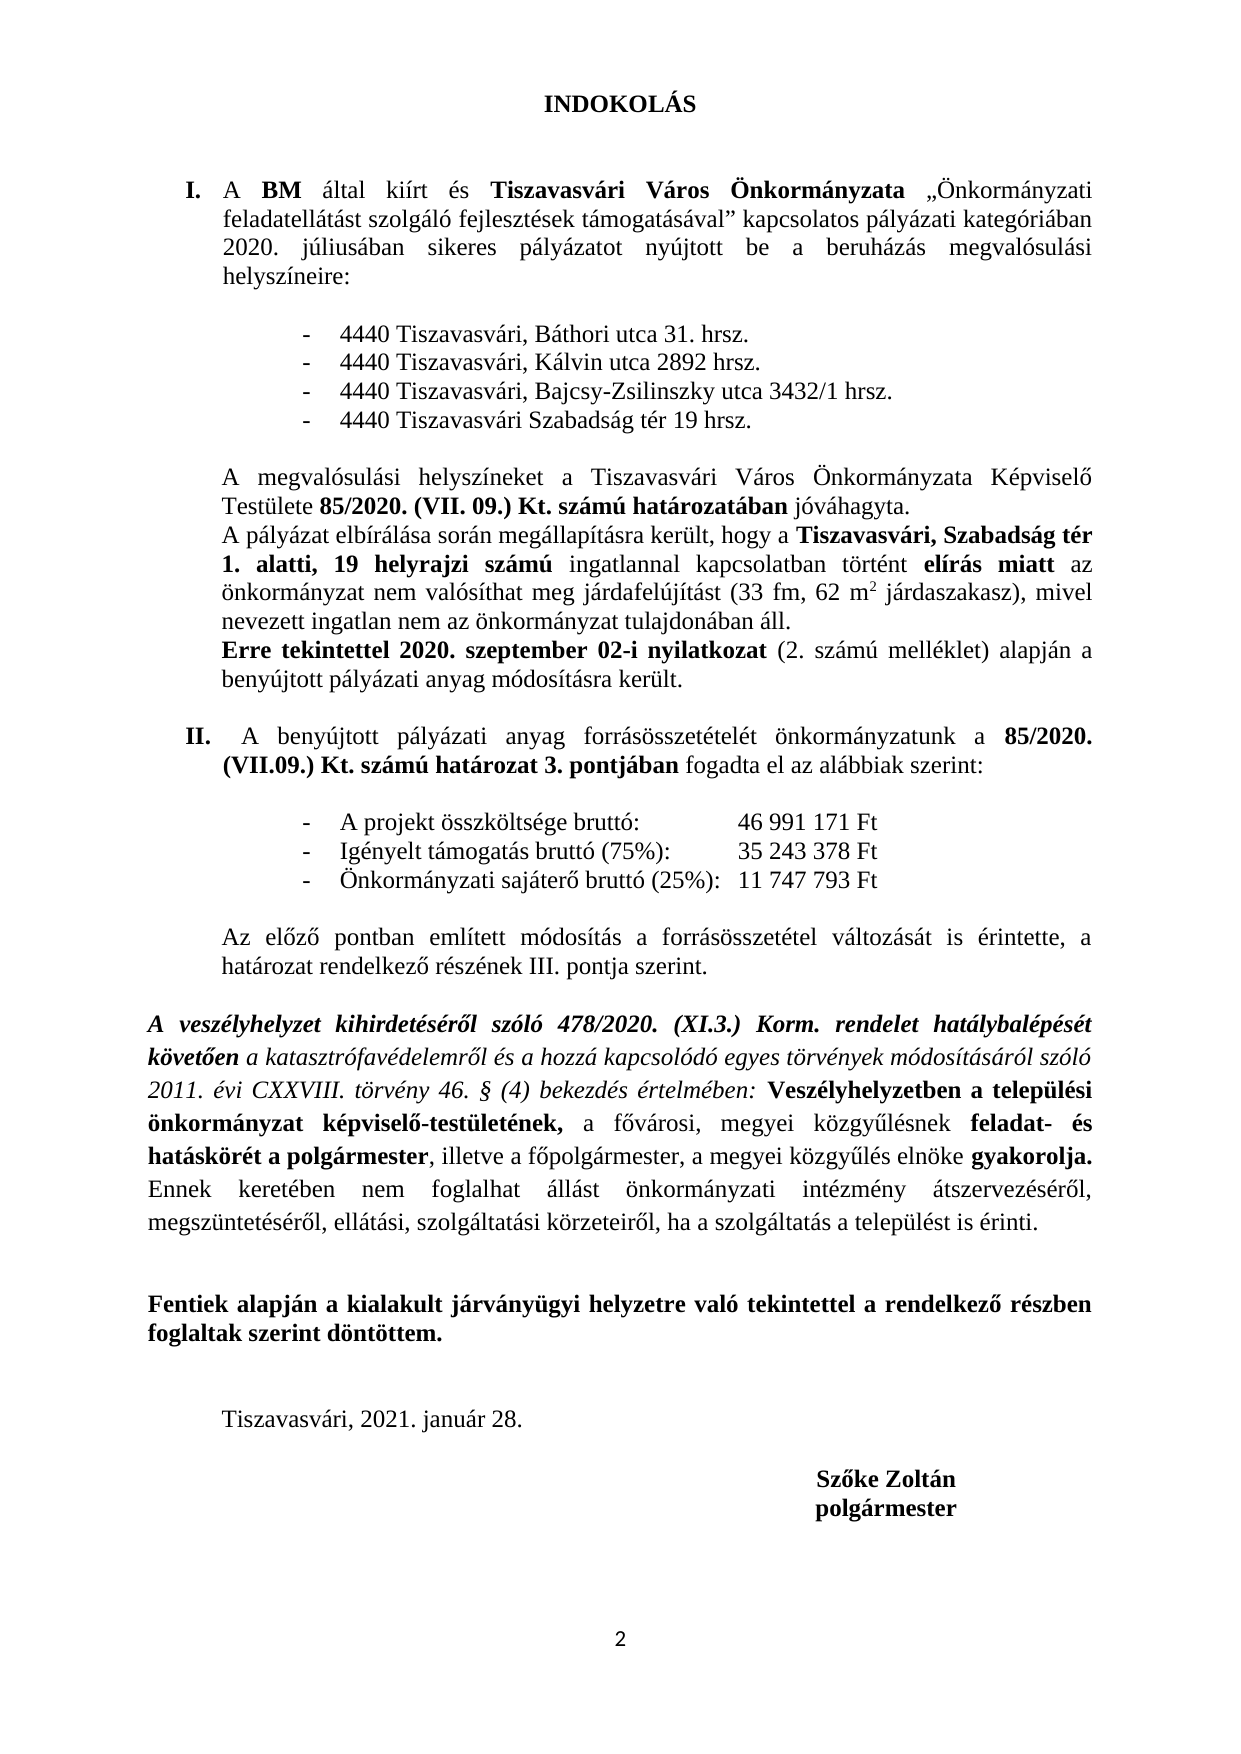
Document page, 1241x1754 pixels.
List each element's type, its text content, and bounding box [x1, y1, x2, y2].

text A pályázat elbírálása során megállapításra került, hogy a Tiszavasvári, Szabadság tér 1. alatti, 19 helyrajzi számú ingatlannal kapcsolatban történt elírás miatt az önkormányzat nem valósíthat meg járdafelújítást (33 fm, 62 m2 járdaszakasz), mivel nevezett ingatlan nem az önkormányzat tulajdonában áll. [221, 520, 1093, 635]
text A veszélyhelyzet kihirdetéséről szóló 478/2020. (XI.3.) Korm. rendelet hatálybalépését követően a katasztrófavédelemről és a hozzá kapcsolódó egyes törvények módosításáról szóló 2011. évi CXXVIII. törvény 46. § (4) bekezdés értelmében: Veszélyhelyzetben a települési önkormányzat képviselő-testületének, a fővárosi, megyei közgyűlésnek feladat- és hatáskörét a polgármester, illetve a főpolgármester, a megyei közgyűlés elnöke gyakorolja. Ennek keretében nem foglalhat állást önkormányzati intézmény átszervezéséről, megszüntetéséről, ellátási, szolgáltatási körzeteiről, ha a szolgáltatás a települést is érinti. [148, 1009, 1093, 1236]
list 4440 Tiszavasvári Szabadság tér 19 hrsz. [302, 405, 1093, 434]
text Erre tekintettel 2020. szeptember 02-i nyilatkozat (2. számú melléklet) alapján a benyújtott pályázati anyag módosításra került. [221, 635, 1093, 692]
list A BM által kiírt és Tiszavasvári Város Önkormányzata „Önkormányzati feladatellátást szolgáló fejlesztések támogatásával” kapcsolatos pályázati kategóriában 2020. júliusában sikeres pályázatot nyújtott be a beruházás megvalósulási helyszíneire: [185, 175, 1093, 290]
list A projekt összköltsége bruttó: 46 991 171 Ft [302, 807, 1093, 836]
text polgármester [148, 1493, 1093, 1522]
list 4440 Tiszavasvári, Bajcsy-Zsilinszky utca 3432/1 hrsz. [302, 376, 1090, 405]
list Igényelt támogatás bruttó (75%): 35 243 378 Ft [302, 836, 1093, 865]
text Szőke Zoltán [148, 1464, 1093, 1493]
text Tiszavasvári, 2021. január 28. [148, 1404, 1093, 1433]
list INDOKOLÁS [148, 89, 1093, 117]
text A megvalósulási helyszíneket a Tiszavasvári Város Önkormányzata Képviselő Testülete 85/2020. (VII. 09.) Kt. számú határozatában jóváhagyta. [221, 462, 1093, 520]
list Önkormányzati sajáterő bruttó (25%): 11 747 793 Ft [302, 865, 1093, 894]
text Az előző pontban említett módosítás a forrásösszetétel változását is érintette, a határozat rendelkező részének III. pontja szerint. [221, 922, 1093, 980]
list A benyújtott pályázati anyag forrásösszetételét önkormányzatunk a 85/2020. (VII.09.) Kt. számú határozat 3. pontjában fogadta el az alábbiak szerint: [185, 721, 1093, 779]
list 4440 Tiszavasvári, Kálvin utca 2892 hrsz. [302, 347, 1090, 376]
list 4440 Tiszavasvári, Báthori utca 31. hrsz. [302, 319, 1090, 347]
text Fentiek alapján a kialakult járványügyi helyzetre való tekintettel a rendelkező részben foglaltak szerint döntöttem. [148, 1289, 1093, 1347]
